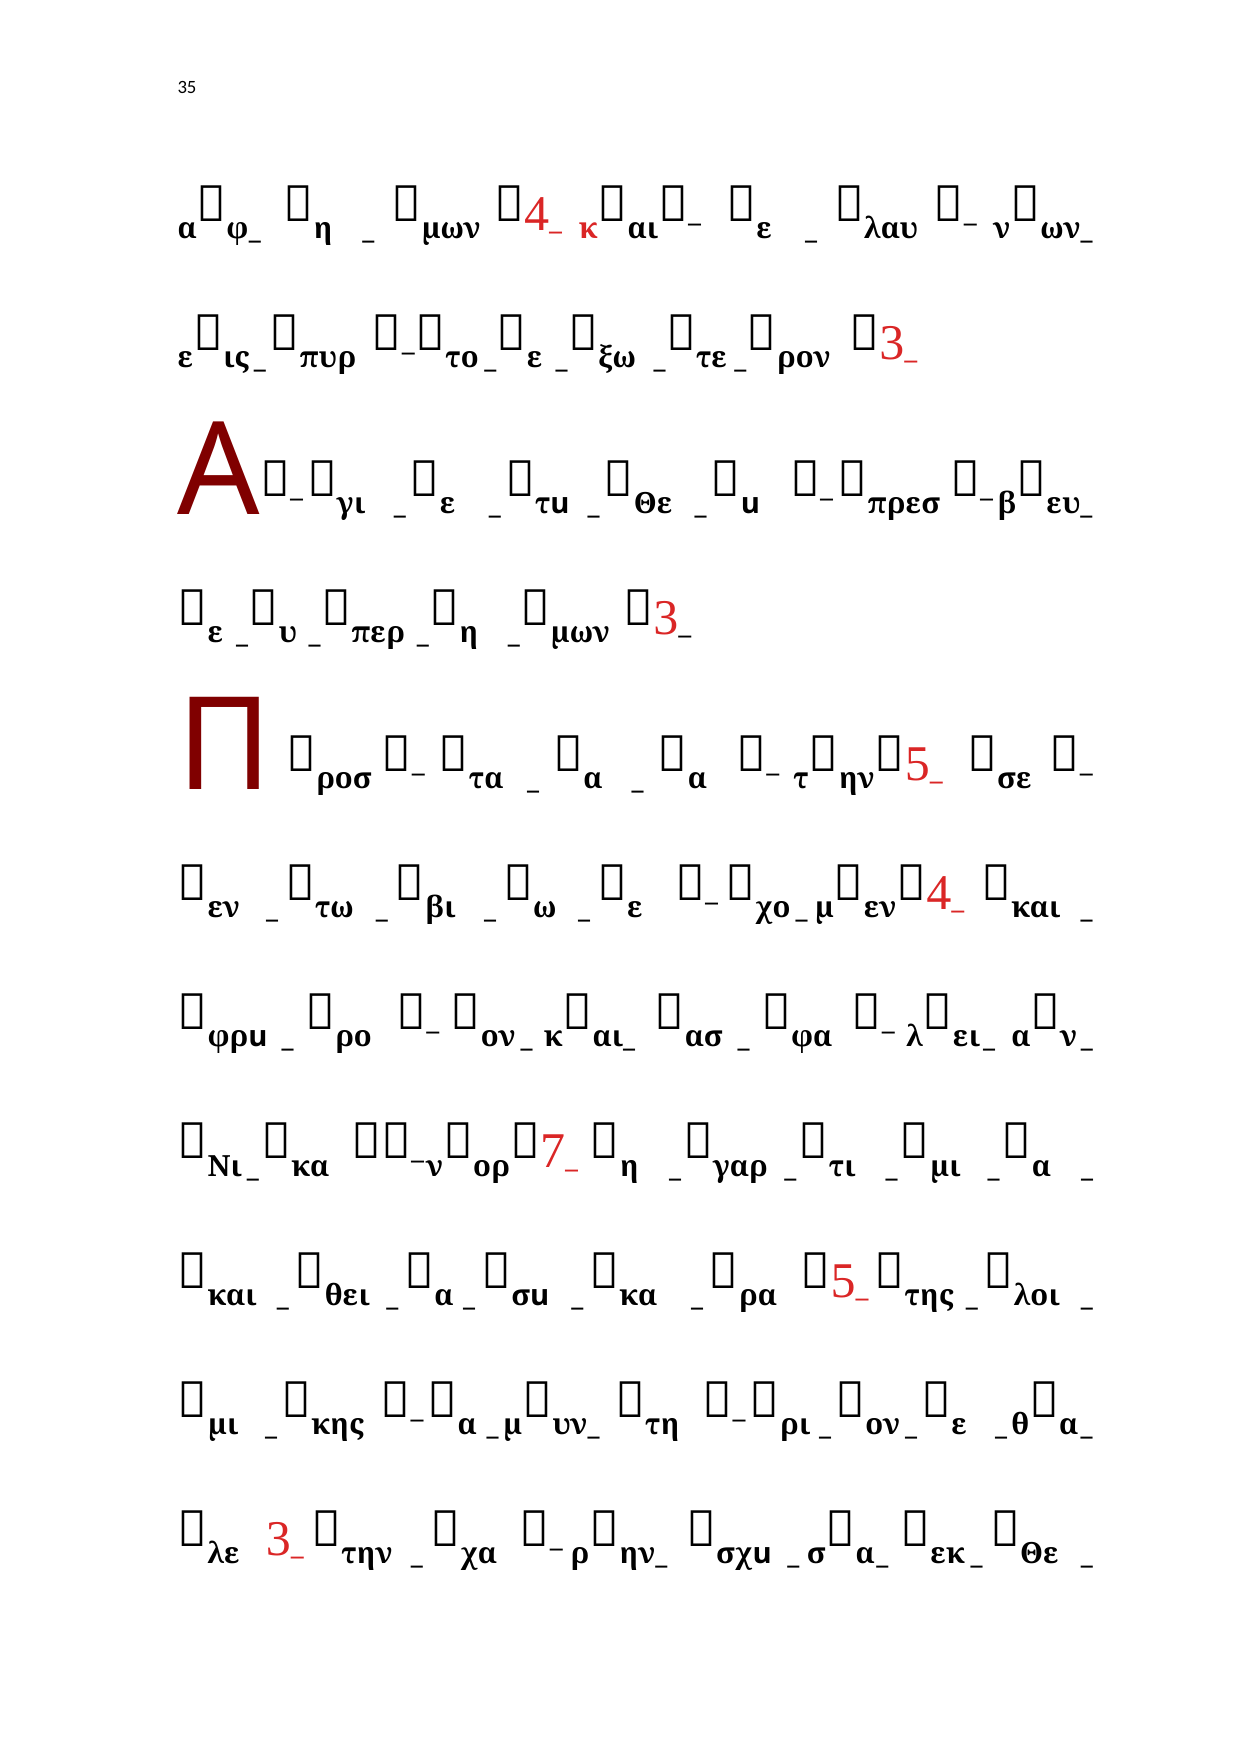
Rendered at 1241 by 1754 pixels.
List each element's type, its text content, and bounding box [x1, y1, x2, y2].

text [177, 118, 1093, 376]
text Α_ γι_ ε_ τu_ Θε_ u_ πρεσ_ βευ_ ε_ υ_ περ_ η_ μων_ [177, 393, 1093, 651]
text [177, 668, 1093, 1572]
